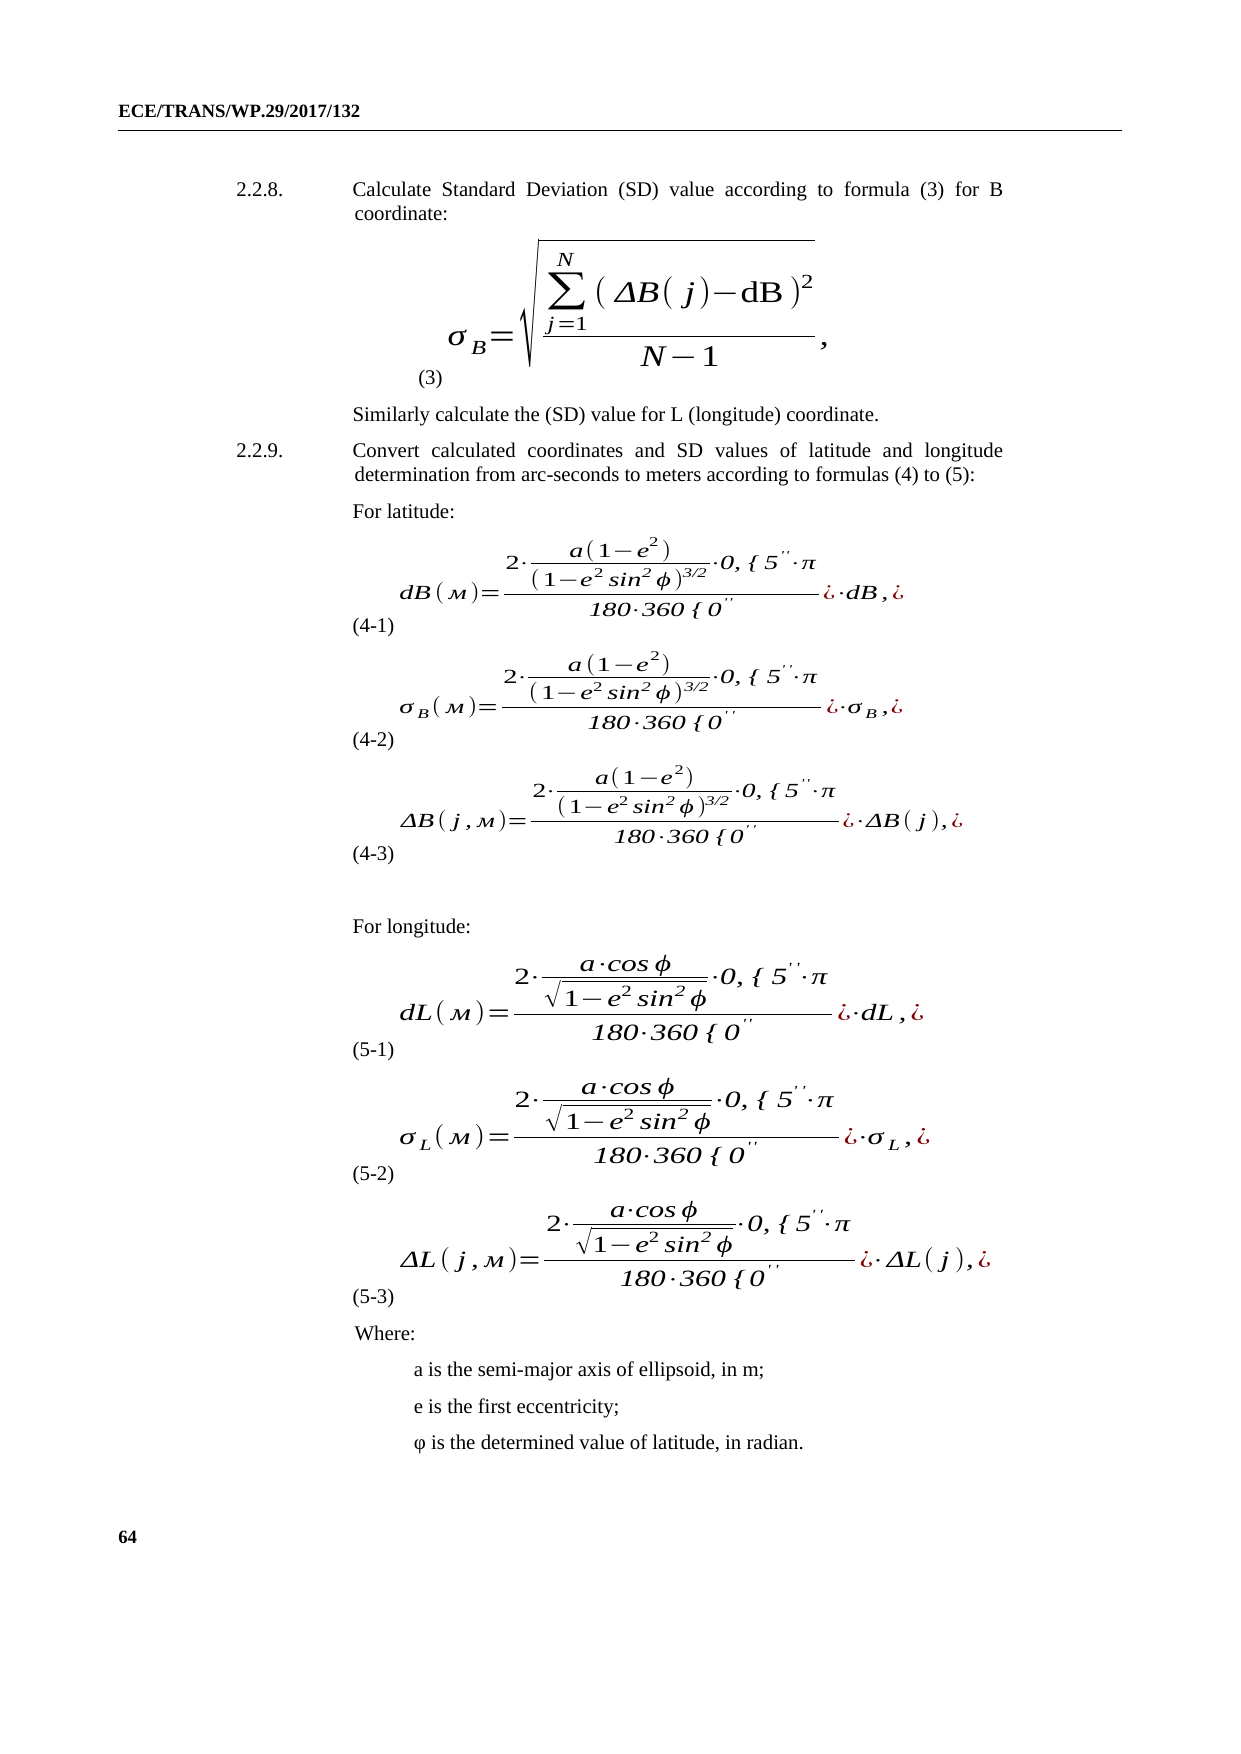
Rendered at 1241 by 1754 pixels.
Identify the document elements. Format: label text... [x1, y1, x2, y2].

text 2.2.9. Convert calculated coordinates and SD values of latitude and longitude determination from arc-seconds to meters according to formulas (4) to (5): [236, 438, 1004, 486]
text (5-2) [352, 1074, 1004, 1185]
text (4-2) [352, 649, 1004, 751]
text For latitude: [236, 499, 1004, 523]
text (5-3) [352, 1197, 1004, 1308]
text Where: [236, 1321, 1004, 1344]
text (4-1) [352, 536, 1004, 637]
text φ is the determined value of latitude, in radian. [236, 1430, 1004, 1454]
text Similarly calculate the (SD) value for L (longitude) coordinate. [236, 402, 1004, 426]
text (5-1) [352, 951, 1004, 1061]
text For longitude: [236, 914, 1004, 938]
text 2.2.8. Calculate Standard Deviation (SD) value according to formula (3) for B coordinate: [236, 177, 1004, 225]
text (4-3) [352, 763, 1004, 865]
text (3) [418, 238, 1004, 389]
text а is the semi-major axis of ellipsoid, in m; [236, 1357, 1004, 1381]
text e is the first eccentricity; [236, 1394, 1004, 1418]
